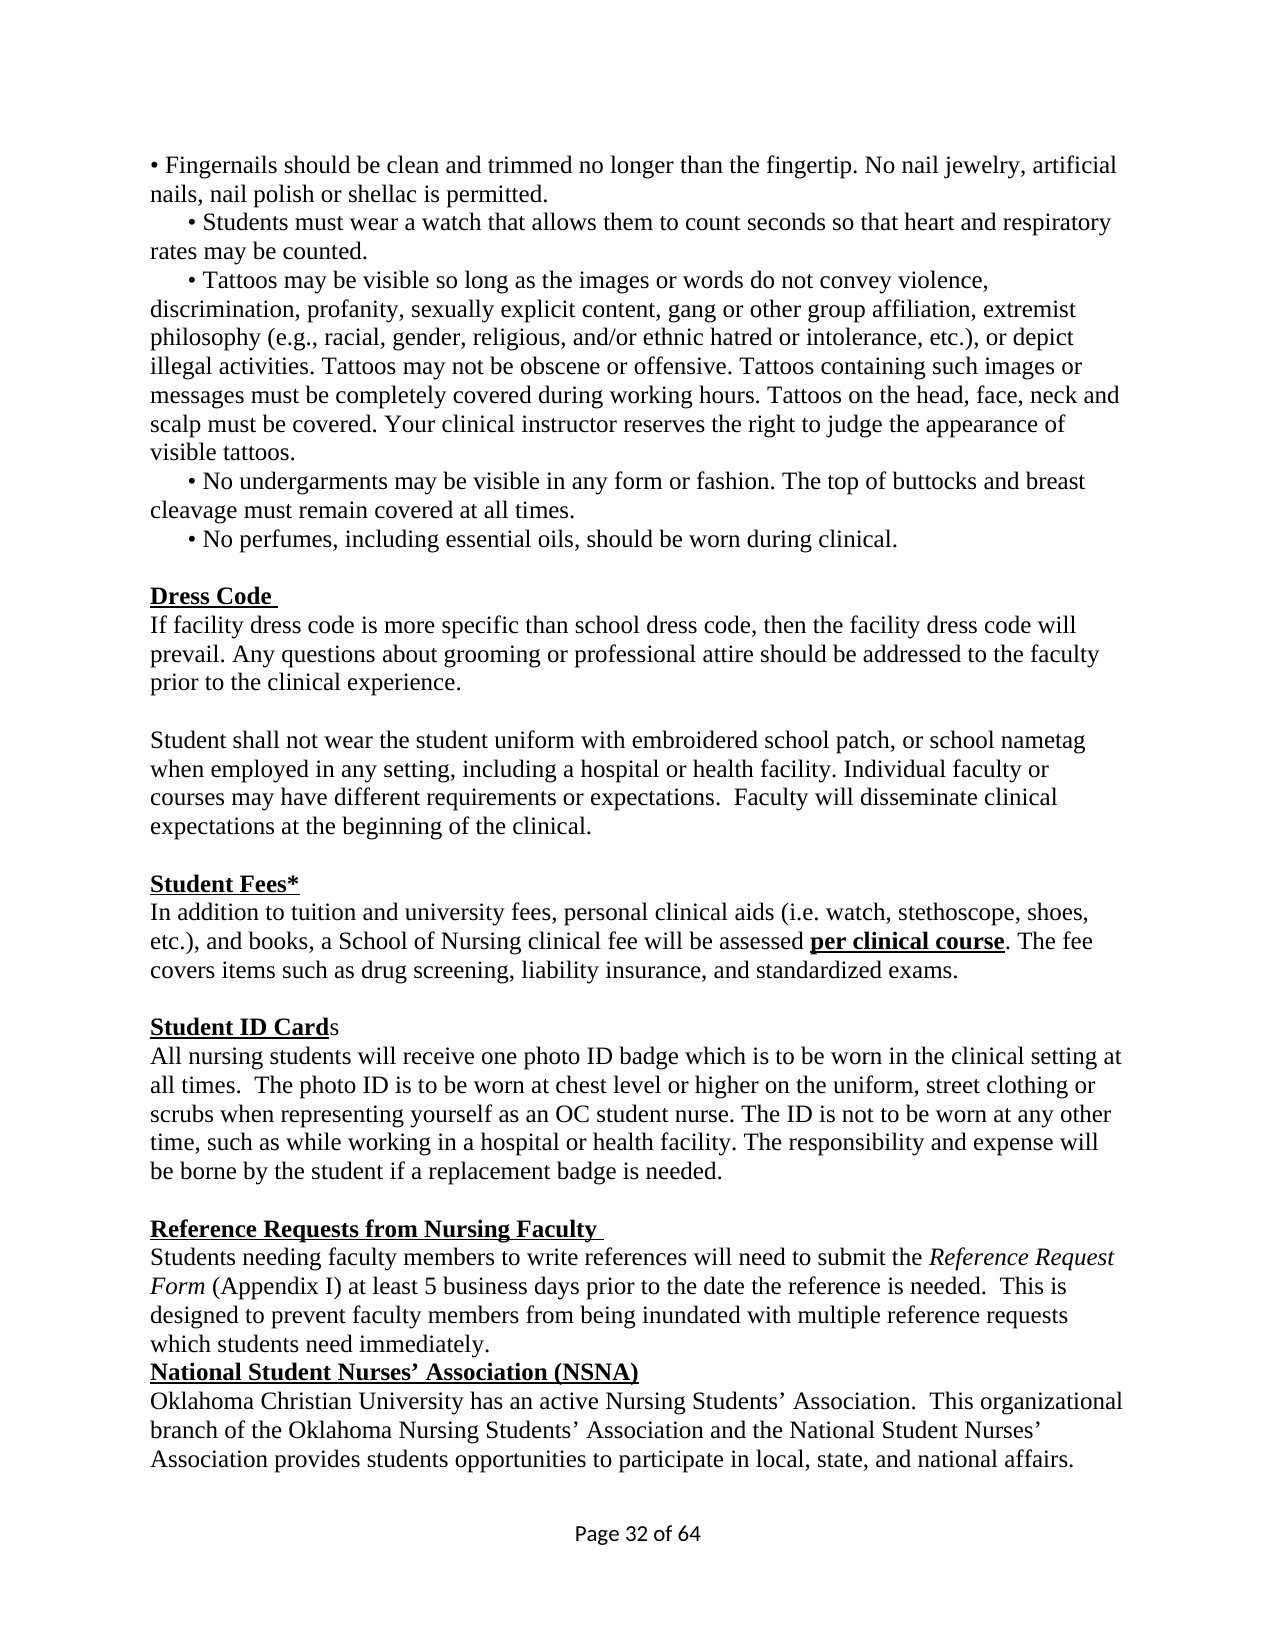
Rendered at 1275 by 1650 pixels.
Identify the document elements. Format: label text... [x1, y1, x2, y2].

text Dress Code [150, 581, 1125, 610]
text All nursing students will receive one photo ID badge which is to be worn in the clinical setting at all times. The photo ID is to be worn at chest level or higher on the uniform, street clothing or scrubs when representing yourself as an OC student nurse. The ID is not to be worn at any other time, such as while working in a hospital or health facility. The responsibility and expense will be borne by the student if a replacement badge is needed. [150, 1041, 1125, 1185]
text • No perfumes, including essential oils, should be worn during clinical. [150, 524, 1125, 552]
text • No undergarments may be visible in any form or fashion. The top of buttocks and breast cleavage must remain covered at all times. [150, 466, 1125, 524]
text • Fingernails should be clean and trimmed no longer than the fingertip. No nail jewelry, artificial nails, nail polish or shellac is permitted. [150, 150, 1125, 207]
text Student shall not wear the student uniform with embroidered school patch, or school nametag when employed in any setting, including a hospital or health facility. Individual faculty or courses may have different requirements or expectations. Faculty will disseminate clinical expectations at the beginning of the clinical. [150, 725, 1125, 840]
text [150, 1386, 1125, 1472]
text National Student Nurses’ Association (NSNA) [150, 1357, 1125, 1386]
text • Tattoos may be visible so long as the images or words do not convey violence, discrimination, profanity, sexually explicit content, gang or other group affiliation, extremist philosophy (e.g., racial, gender, religious, and/or ethnic hatred or intolerance, etc.), or depict illegal activities. Tattoos may not be obscene or offensive. Tattoos containing such images or messages must be completely covered during working hours. Tattoos on the head, face, neck and scalp must be covered. Your clinical instructor reserves the right to judge the appearance of visible tattoos. [150, 265, 1125, 466]
text Reference Requests from Nursing Faculty [150, 1214, 1125, 1242]
text If facility dress code is more specific than school dress code, then the facility dress code will prevail. Any questions about grooming or professional attire should be addressed to the faculty prior to the clinical experience. [150, 610, 1125, 696]
text • Students must wear a watch that allows them to count seconds so that heart and respiratory rates may be counted. [150, 207, 1125, 265]
text Students needing faculty members to write references will need to submit the Reference Request Form (Appendix I) at least 5 business days prior to the date the reference is needed. This is designed to prevent faculty members from being inundated with multiple reference requests which students need immediately. [150, 1242, 1125, 1357]
text In addition to tuition and university fees, personal clinical aids (i.e. watch, stethoscope, shoes, etc.), and books, a School of Nursing clinical fee will be assessed per clinical course. The fee covers items such as drug screening, liability insurance, and standardized exams. [150, 897, 1125, 984]
text Student ID Cards [150, 1012, 1125, 1041]
text Student Fees* [150, 869, 1125, 897]
